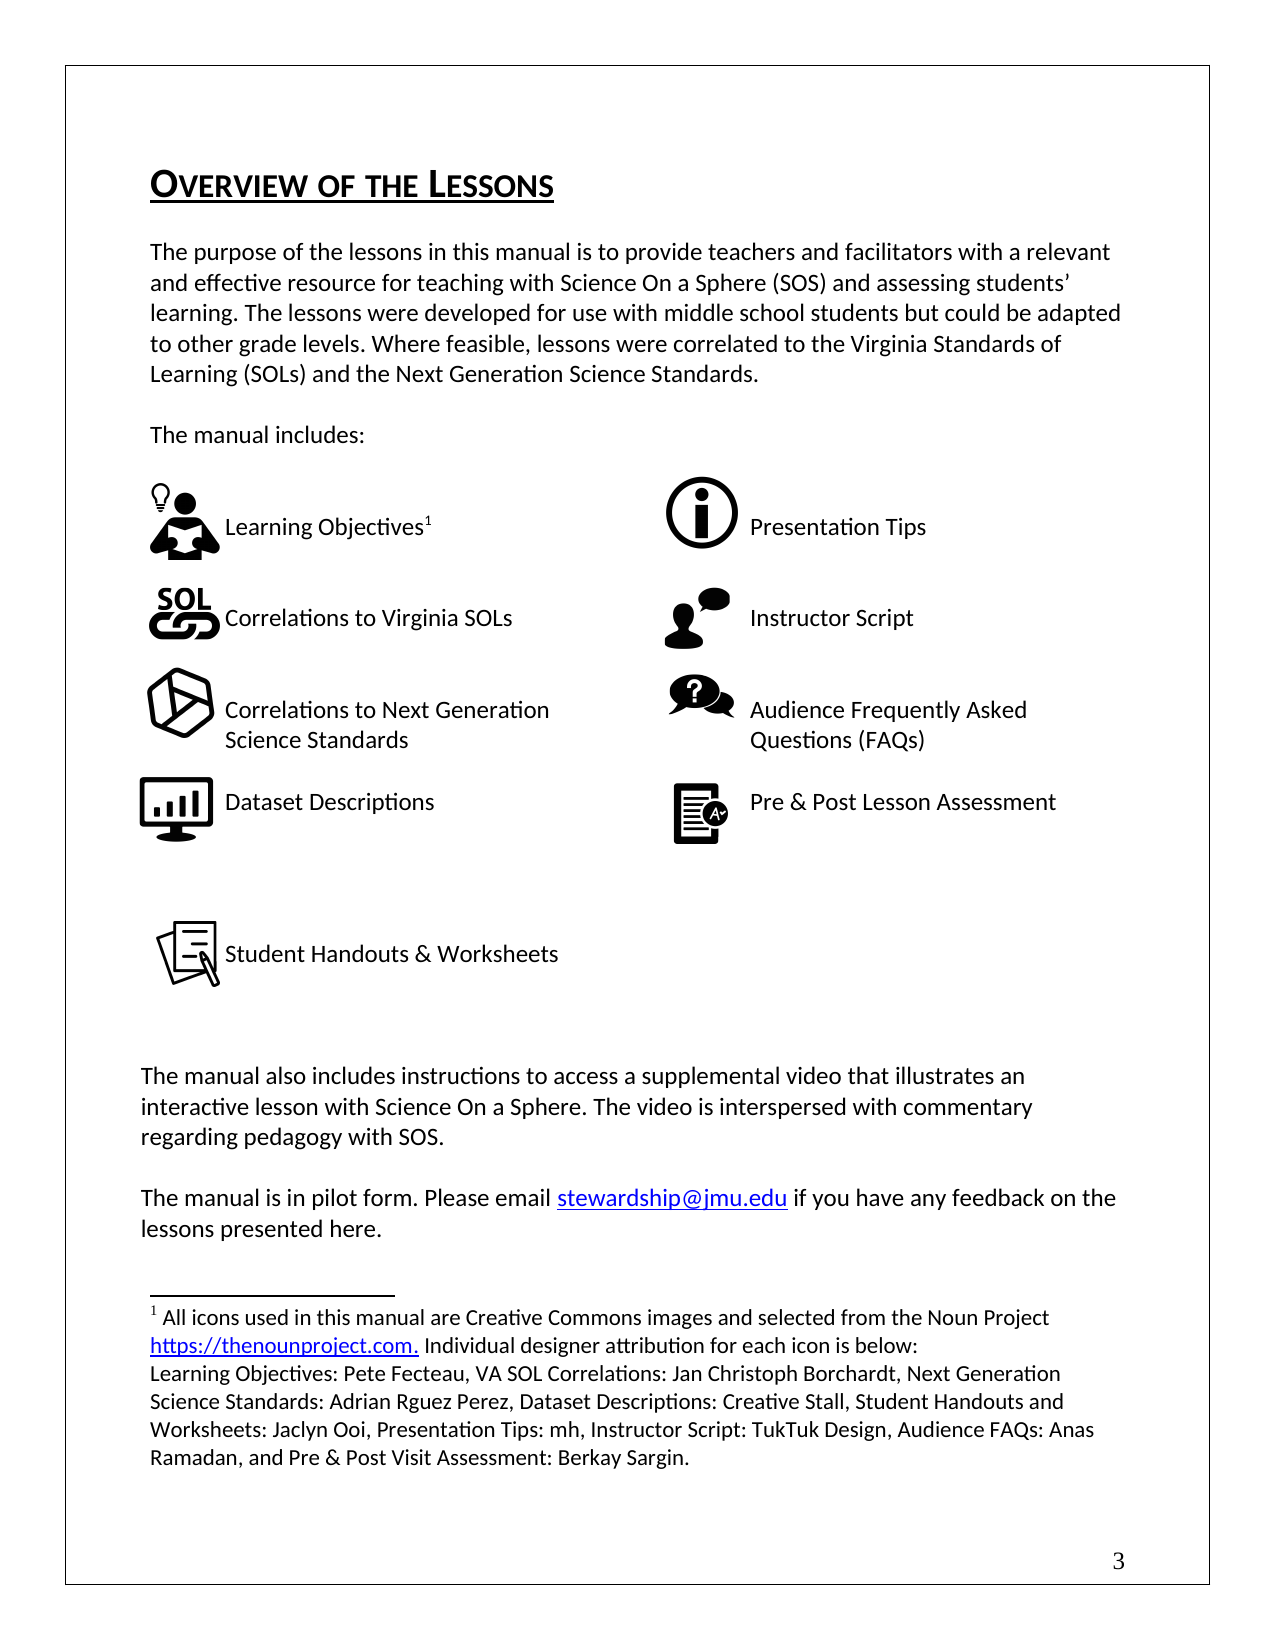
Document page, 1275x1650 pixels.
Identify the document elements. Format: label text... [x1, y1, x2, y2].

list Correlations to Virginia SOLs Instructor Script [225, 603, 664, 633]
list Correlations to Virginia SOLs Instructor Script [730, 603, 1125, 633]
text The manual includes: [150, 419, 1125, 450]
picture [664, 587, 730, 652]
picture [139, 773, 214, 848]
text Student Handouts & Worksheets [226, 938, 1125, 969]
picture [143, 665, 219, 741]
picture [665, 476, 739, 550]
text Correlations to Next Generation Audience Frequently Asked [740, 694, 1125, 725]
text Science Standards Questions (FAQs) [225, 725, 1125, 755]
list Dataset Descriptions Pre & Post Lesson Assessment [225, 786, 664, 847]
picture [150, 921, 226, 998]
subtitle Overview of the Lessons [150, 157, 1125, 208]
list Learning Objectives Presentation Tips [225, 511, 665, 542]
picture [147, 483, 223, 560]
text The manual is in pilot form. Please email stewardship@jmu.edu if you have any feedback on the lessons presented here. [141, 1182, 1125, 1243]
list Dataset Descriptions Pre & Post Lesson Assessment [733, 786, 1125, 847]
picture [664, 775, 733, 852]
list Learning Objectives Presentation Tips [739, 511, 1125, 542]
picture [146, 577, 223, 654]
picture [663, 663, 740, 740]
text Correlations to Next Generation Audience Frequently Asked [225, 694, 663, 725]
text The manual also includes instructions to access a supplemental video that illustrates an interactive lesson with Science On a Sphere. The video is interspersed with commentary regarding pedagogy with SOS. [141, 1060, 1125, 1152]
text The purpose of the lessons in this manual is to provide teachers and facilitators with a relevant and effective resource for teaching with Science On a Sphere (SOS) and assessing students’ learning. The lessons were developed for use with middle school students but could be adapted to other grade levels. Where feasible, lessons were correlated to the Virginia Standards of Learning (SOLs) and the Next Generation Science Standards. [150, 236, 1125, 389]
